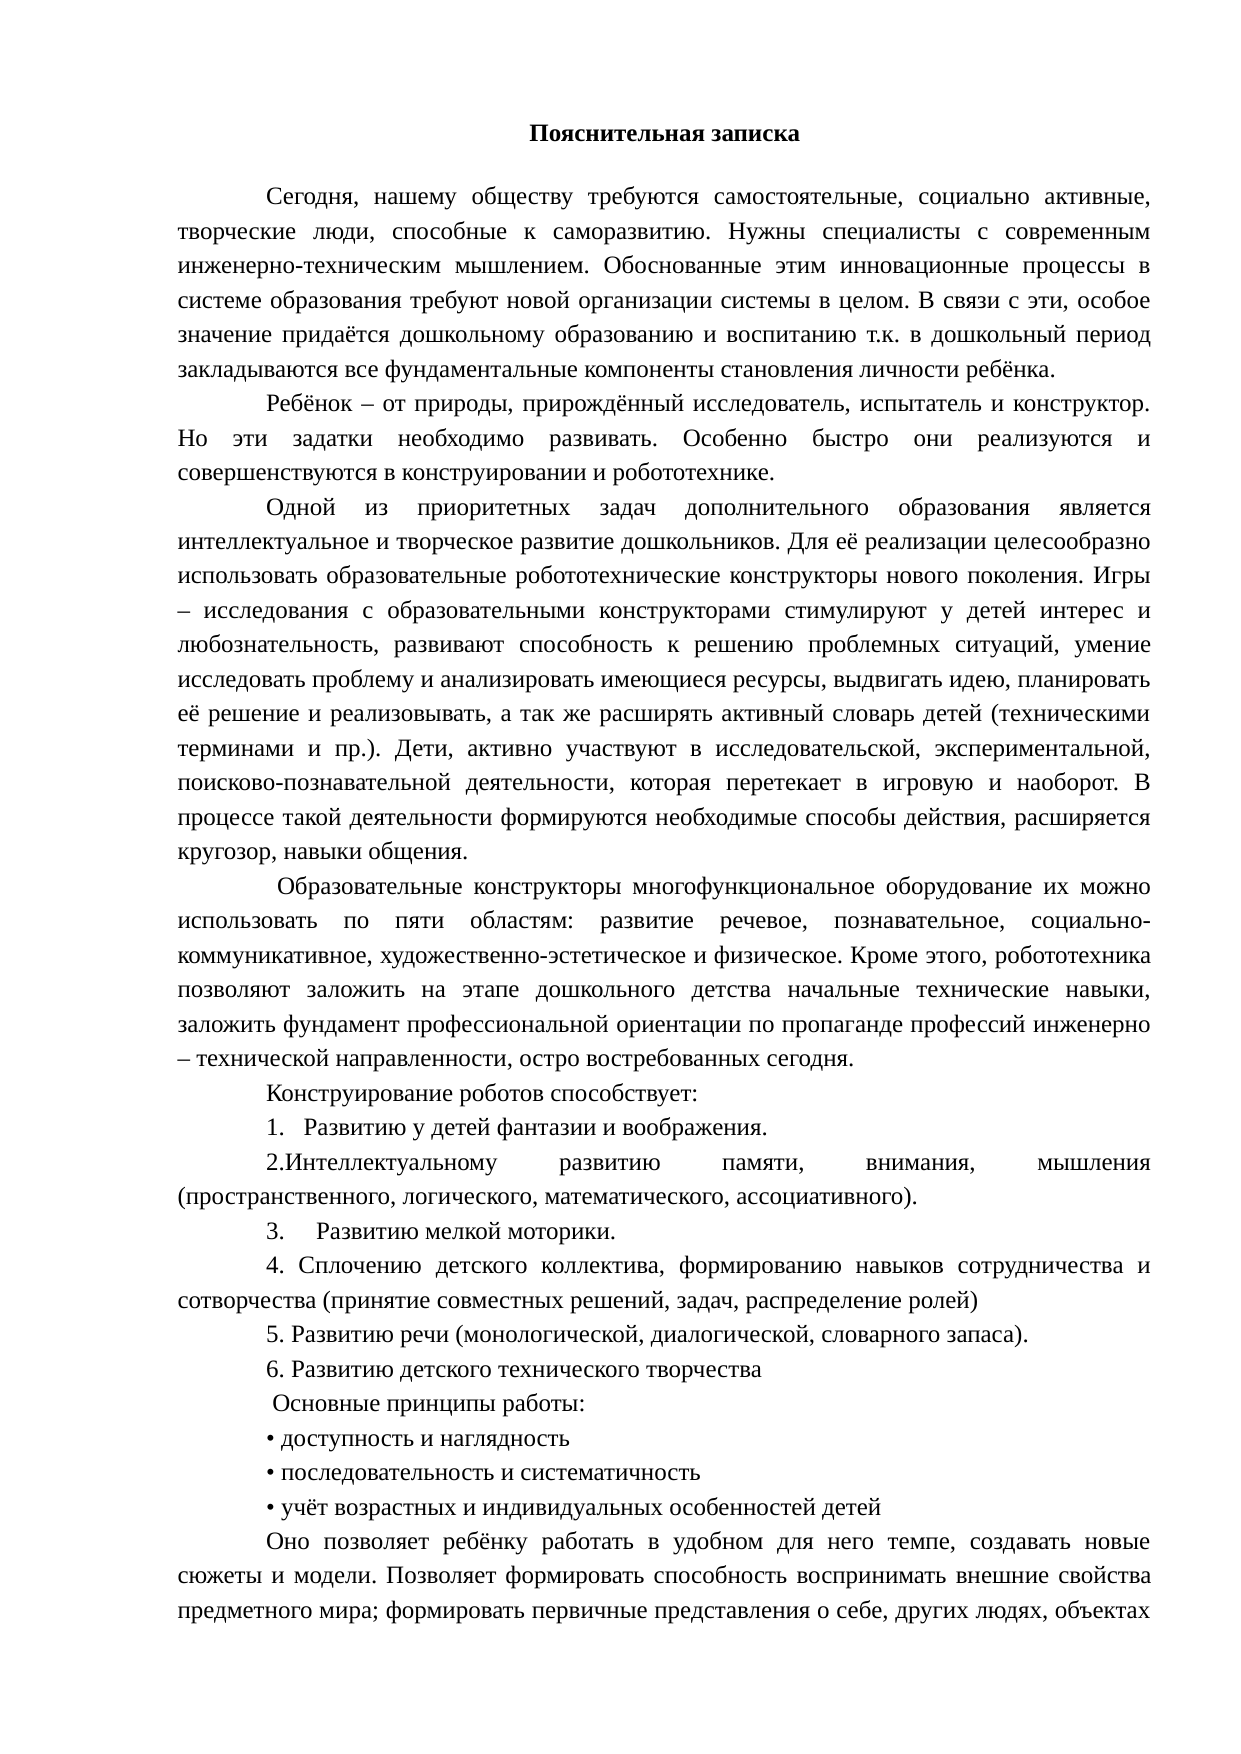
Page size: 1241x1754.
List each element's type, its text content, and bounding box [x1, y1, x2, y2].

text Ребёнок – от природы, прирождённый исследователь, испытатель и конструктор. Но эти задатки необходимо развивать. Особенно быстро они реализуются и совершенствуются в конструировании и робототехнике. [177, 388, 1152, 486]
text 4. Сплочению детского коллектива, формированию навыков сотрудничества и сотворчества (принятие совместных решений, задач, распределение ролей) [177, 1250, 1152, 1313]
list Развитию мелкой моторики. [266, 1216, 1152, 1244]
text • учёт возрастных и индивидуальных особенностей детей [177, 1492, 1152, 1520]
text Основные принципы работы: [177, 1388, 1152, 1417]
text 2.Интеллектуальному развитию памяти, внимания, мышления (пространственного, логического, математического, ассоциативного). [177, 1147, 1152, 1210]
text Конструирование роботов способствует: [177, 1078, 1152, 1107]
text Одной из приоритетных задач дополнительного образования является интеллектуальное и творческое развитие дошкольников. Для её реализации целесообразно использовать образовательные робототехнические конструкторы нового поколения. Игры – исследования с образовательными конструкторами стимулируют у детей интерес и любознательность, развивают способность к решению проблемных ситуаций, умение исследовать проблему и анализировать имеющиеся ресурсы, выдвигать идею, планировать её решение и реализовывать, а так же расширять активный словарь детей (техническими терминами и пр.). Дети, активно участвуют в исследовательской, экспериментальной, поисково-познавательной деятельности, которая перетекает в игровую и наоборот. В процессе такой деятельности формируются необходимые способы действия, расширяется кругозор, навыки общения. [177, 492, 1152, 865]
list Развитию у детей фантазии и воображения. [266, 1112, 1152, 1141]
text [177, 1526, 1152, 1624]
text • доступность и наглядность [177, 1423, 1152, 1451]
text Пояснительная записка [177, 118, 1152, 147]
text 6. Развитию детского технического творчества [177, 1354, 1152, 1382]
text • последовательность и систематичность [177, 1457, 1152, 1486]
text 5. Развитию речи (монологической, диалогической, словарного запаса). [177, 1319, 1152, 1348]
text Образовательные конструкторы многофункциональное оборудование их можно использовать по пяти областям: развитие речевое, познавательное, социально-коммуникативное, художественно-эстетическое и физическое. Кроме этого, робототехника позволяют заложить на этапе дошкольного детства начальные технические навыки, заложить фундамент профессиональной ориентации по пропаганде профессий инженерно – технической направленности, остро востребованных сегодня. [177, 871, 1152, 1072]
text Сегодня, нашему обществу требуются самостоятельные, социально активные, творческие люди, способные к саморазвитию. Нужны специалисты с современным инженерно-техническим мышлением. Обоснованные этим инновационные процессы в системе образования требуют новой организации системы в целом. В связи с эти, особое значение придаётся дошкольному образованию и воспитанию т.к. в дошкольный период закладываются все фундаментальные компоненты становления личности ребёнка. [177, 181, 1152, 382]
